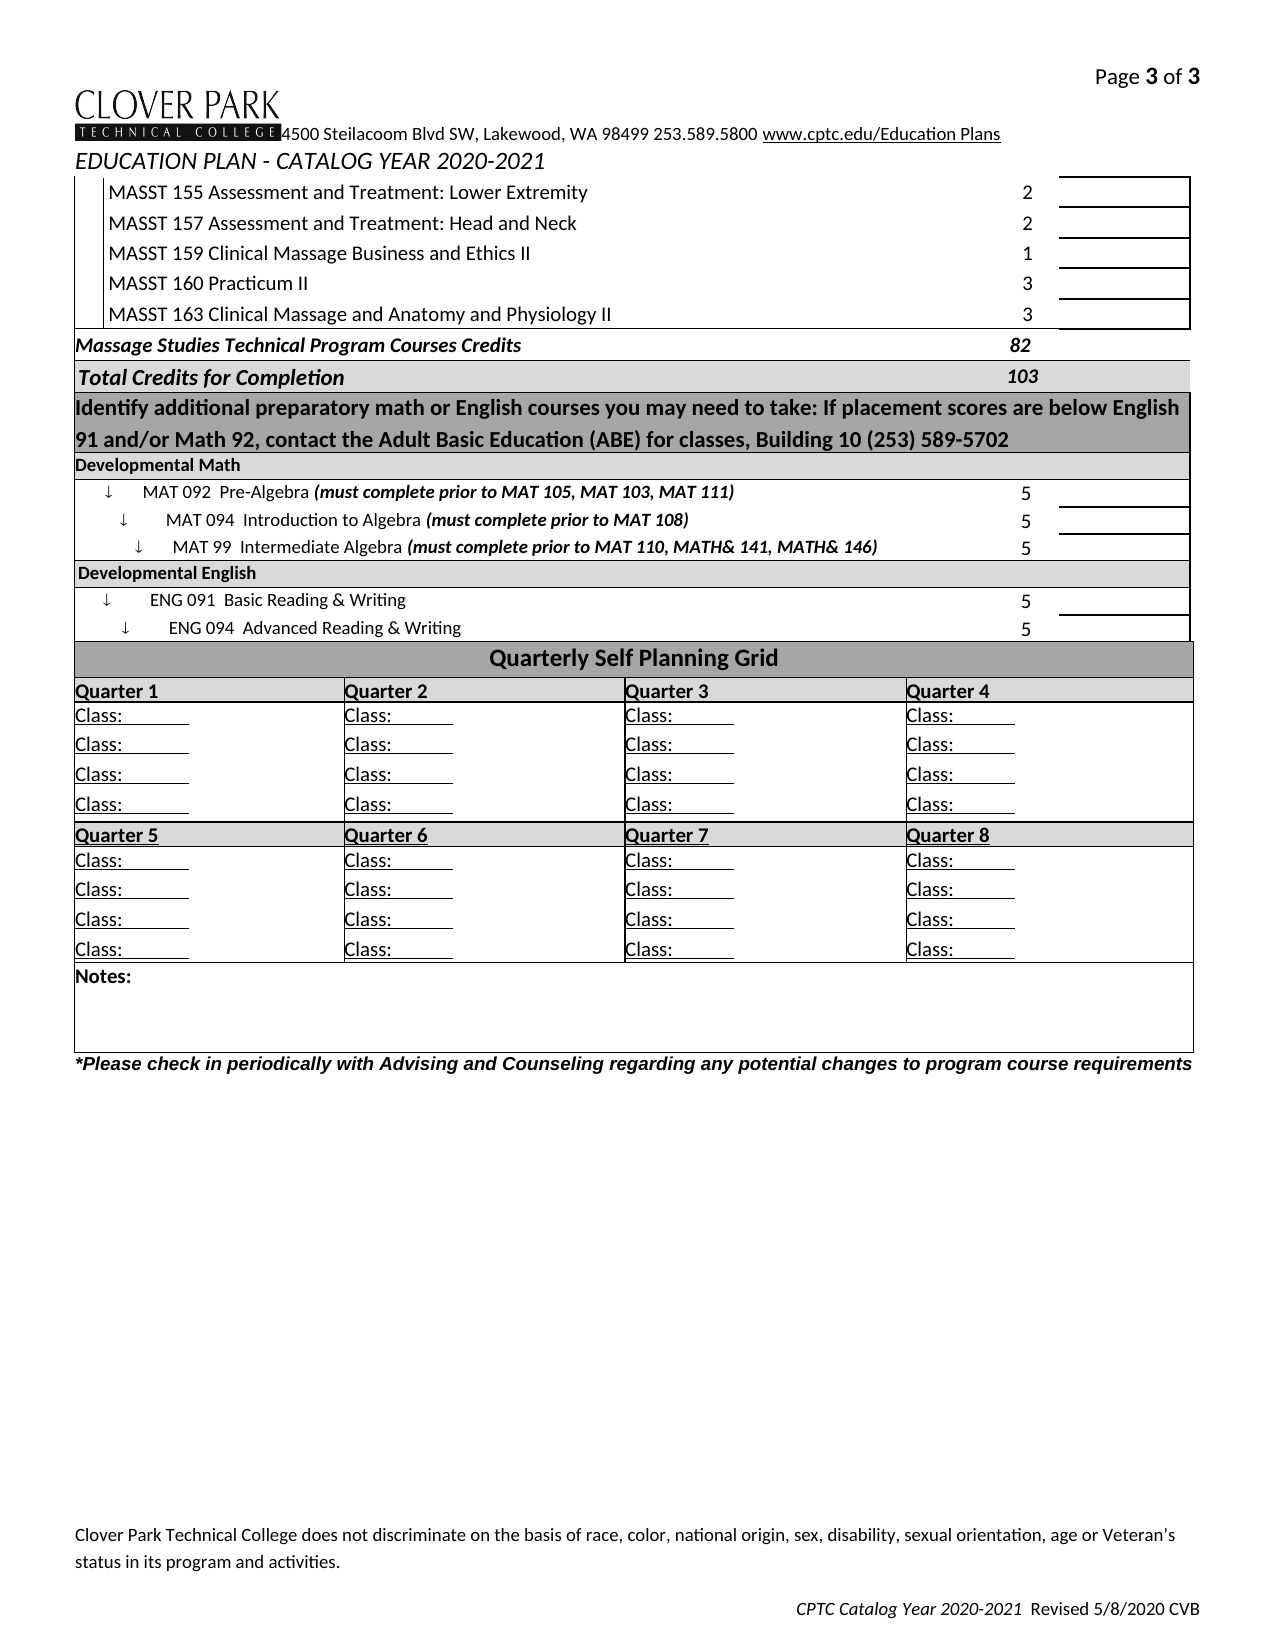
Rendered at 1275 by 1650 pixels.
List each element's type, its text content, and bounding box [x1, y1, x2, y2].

table_cell Class: [345, 847, 624, 876]
table_cell Quarter 2 [345, 678, 624, 701]
table_cell Class: [75, 731, 344, 761]
table_cell Class: [75, 936, 344, 962]
table_cell Class: [907, 936, 1193, 962]
table_cell 5 [992, 480, 1059, 506]
table_cell Class: [75, 847, 344, 876]
table_cell Identify additional preparatory math or English courses you may need to take: If placement scores are below English 91 and/or Math 92, contact the Adult Basic Education (ABE) for classes, Building 10 (253) 589-5702 [75, 393, 1189, 452]
table_cell [1059, 588, 1189, 614]
table_cell Class: [626, 791, 906, 821]
table_cell Class: [626, 731, 906, 761]
table_cell Class: [907, 906, 1193, 936]
table_cell [1059, 561, 1189, 587]
table_cell Class: [907, 731, 1193, 761]
table_cell MASST 163 Clinical Massage and Anatomy and Physiology II [104, 298, 992, 328]
table_cell Class: [626, 847, 906, 876]
table_cell Massage Studies Technical Program Courses Credits [75, 329, 992, 360]
table_cell Class: [345, 761, 624, 791]
table_cell Quarterly Self Planning Grid [75, 642, 1193, 677]
table_cell [992, 561, 1059, 587]
table_cell 5 [992, 588, 1059, 614]
table_cell [1059, 453, 1189, 479]
table_cell Class: [345, 791, 624, 821]
table_cell MAT 094 Introduction to Algebra (must complete prior to MAT 108) [75, 506, 992, 533]
table_cell MAT 99 Intermediate Algebra (must complete prior to MAT 110, MATH& 141, MATH& 146) [75, 533, 992, 560]
table_cell Quarter 5 [75, 823, 344, 846]
table_cell Class: [75, 876, 344, 906]
table_cell Class: [626, 703, 906, 731]
table_cell Class: [345, 876, 624, 906]
table_cell Quarter 1 [75, 678, 344, 701]
table_cell Class: [907, 703, 1193, 731]
table_cell MASST 160 Practicum II [104, 267, 992, 297]
table_cell Class: [907, 876, 1193, 906]
table_cell Class: [907, 761, 1193, 791]
table_cell [1059, 480, 1189, 506]
table_cell Quarter 7 [626, 823, 906, 846]
table_cell [1059, 535, 1189, 560]
table_cell [1059, 239, 1189, 267]
table_cell MASST 159 Clinical Massage Business and Ethics II [104, 237, 992, 267]
table_cell Quarter 6 [345, 823, 624, 846]
table_cell Class: [626, 936, 906, 962]
table_cell Class: [626, 761, 906, 791]
table_cell ENG 094 Advanced Reading & Writing [75, 614, 992, 641]
table_cell Quarter 4 [907, 678, 1193, 701]
table_cell Quarter 3 [626, 678, 906, 701]
table_cell 3 [992, 298, 1059, 328]
table_cell Class: [75, 791, 344, 821]
table_cell Quarter 8 [907, 823, 1193, 846]
table_cell MASST 157 Assessment and Treatment: Head and Neck [104, 206, 992, 237]
table_cell Developmental Math [75, 453, 992, 479]
table_cell Total Credits for Completion [75, 361, 993, 392]
table_cell Developmental English [75, 561, 992, 587]
table_cell Class: [345, 703, 624, 731]
table_cell Class: [907, 791, 1193, 821]
table_cell Class: [75, 906, 344, 936]
table_cell [1059, 616, 1189, 641]
table_cell Class: [75, 761, 344, 791]
table_cell MAT 092 Pre-Algebra (must complete prior to MAT 105, MAT 103, MAT 111) [75, 480, 992, 506]
table_cell Class: [907, 847, 1193, 876]
table_cell MASST 155 Assessment and Treatment: Lower Extremity [104, 176, 992, 206]
table_cell 2 [992, 206, 1059, 237]
table_cell 1 [992, 237, 1059, 267]
table_cell [1059, 178, 1189, 206]
table_cell ENG 091 Basic Reading & Writing [75, 588, 992, 614]
picture [75, 90, 282, 141]
table_cell Class: [345, 936, 624, 962]
table_cell 5 [992, 614, 1059, 641]
table_cell 82 [992, 329, 1190, 360]
table_cell Class: [75, 703, 344, 731]
table_cell 5 [992, 533, 1059, 560]
table_cell Class: [345, 731, 624, 761]
table_cell [1059, 269, 1189, 297]
table_cell Class: [626, 906, 906, 936]
table_cell [992, 453, 1059, 479]
text *Please check in periodically with Advising and Counseling regarding any potential changes to program course requirements [75, 1053, 1200, 1075]
table_cell 103 [993, 361, 1190, 392]
table_cell Class: [626, 876, 906, 906]
table_cell Notes: [75, 963, 1193, 1052]
table_cell [1059, 300, 1189, 328]
table_cell 5 [992, 506, 1059, 533]
table_cell 2 [992, 176, 1059, 206]
table_cell [1059, 208, 1189, 237]
table_cell 3 [992, 267, 1059, 297]
table_cell [1059, 508, 1189, 533]
table_cell Class: [345, 906, 624, 936]
